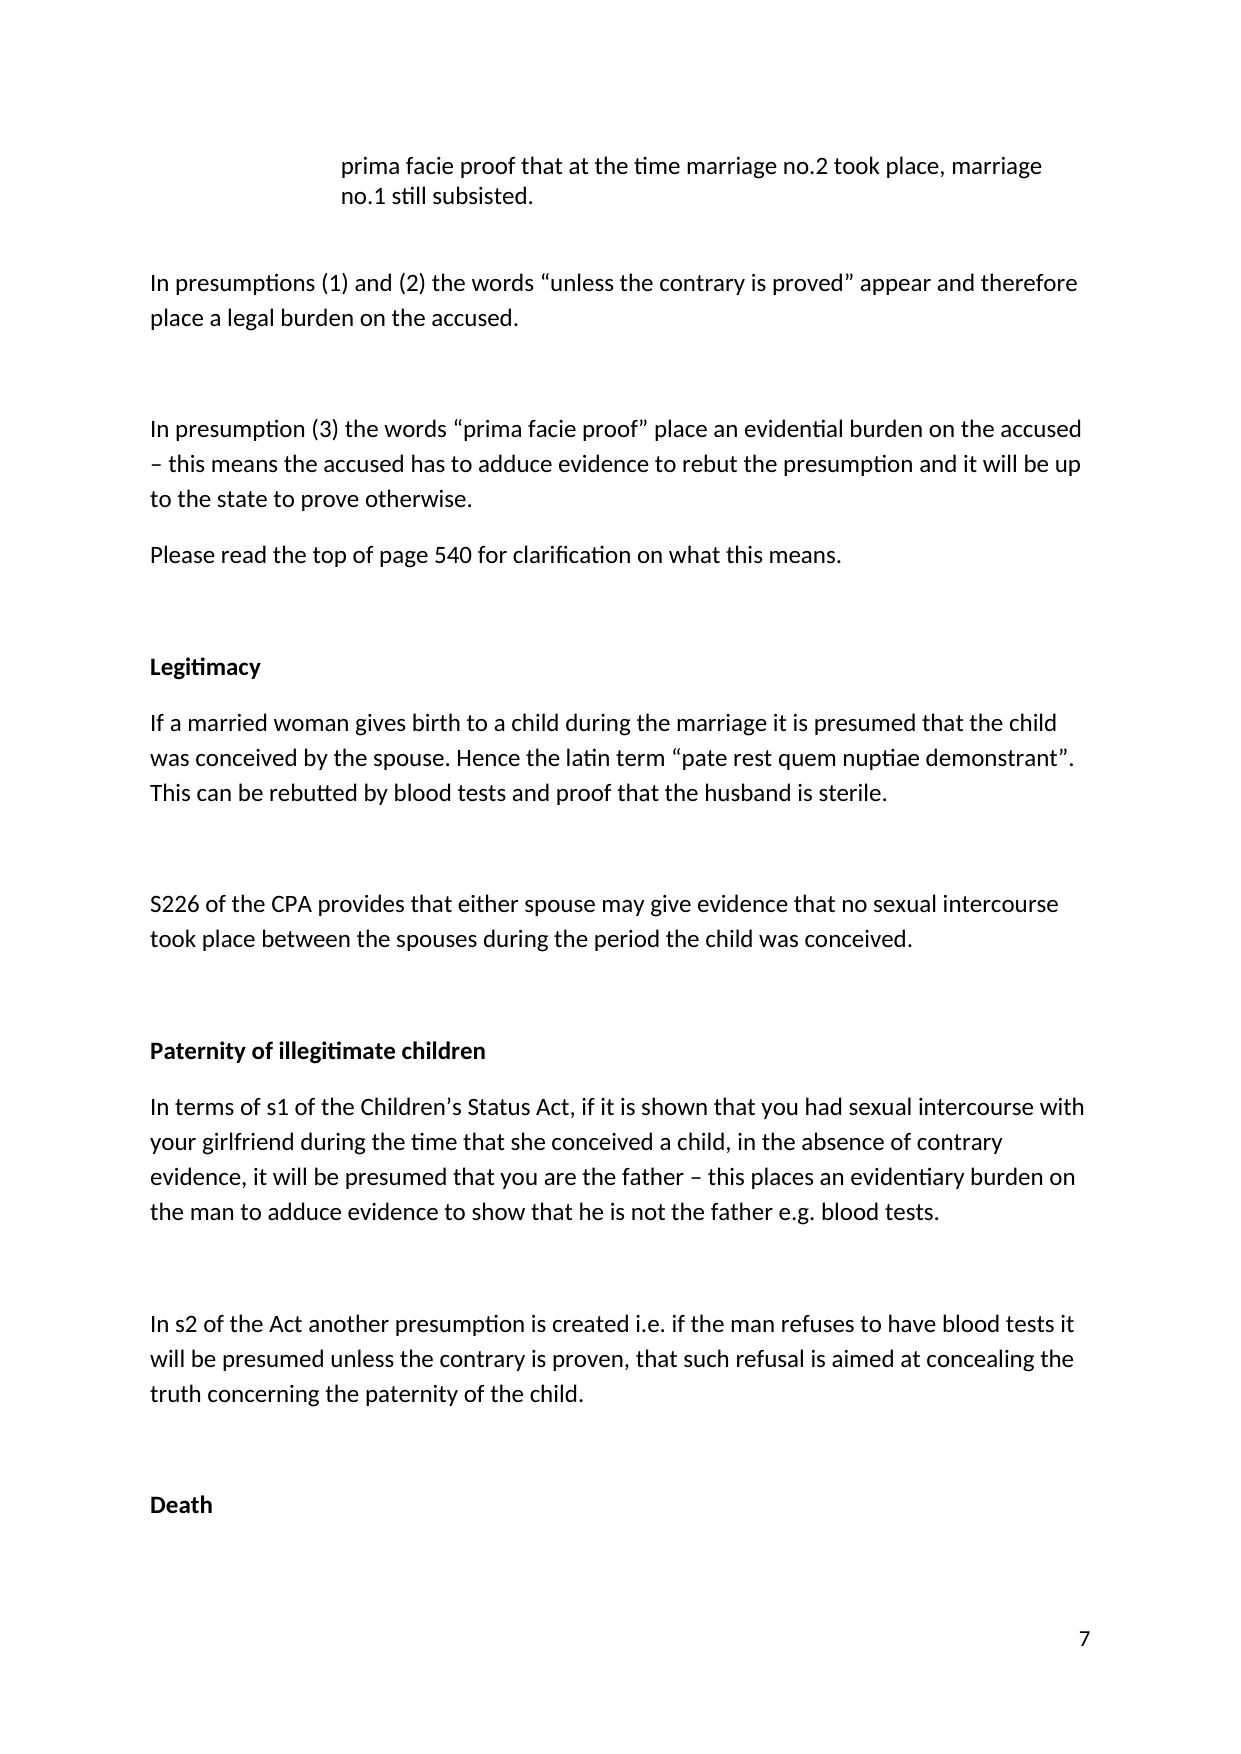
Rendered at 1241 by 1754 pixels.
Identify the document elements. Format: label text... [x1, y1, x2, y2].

text Please read the top of page 540 for clarification on what this means. [150, 539, 1090, 570]
text In terms of s1 of the Children’s Status Act, if it is shown that you had sexual intercourse with your girlfriend during the time that she conceived a child, in the absence of contrary evidence, it will be presumed that you are the father – this places an evidentiary burden on the man to adduce evidence to show that he is not the father e.g. blood tests. [150, 1091, 1090, 1227]
text If a married woman gives birth to a child during the marriage it is presumed that the child was conceived by the spouse. Hence the latin term “pate rest quem nuptiae demonstrant”. This can be rebutted by blood tests and proof that the husband is sterile. [150, 707, 1090, 807]
text In s2 of the Act another presumption is created i.e. if the man refuses to have blood tests it will be presumed unless the contrary is proven, that such refusal is aimed at concealing the truth concerning the paternity of the child. [150, 1308, 1090, 1408]
text Paternity of illegitimate children [150, 1035, 1090, 1066]
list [300, 150, 1090, 211]
text In presumptions (1) and (2) the words “unless the contrary is proved” appear and therefore place a legal burden on the accused. [150, 267, 1090, 332]
text Legitimacy [150, 651, 1090, 682]
text Death [150, 1489, 1090, 1520]
text In presumption (3) the words “prima facie proof” place an evidential burden on the accused – this means the accused has to adduce evidence to rebut the presumption and it will be up to the state to prove otherwise. [150, 413, 1090, 514]
text S226 of the CPA provides that either spouse may give evidence that no sexual intercourse took place between the spouses during the period the child was conceived. [150, 888, 1090, 954]
